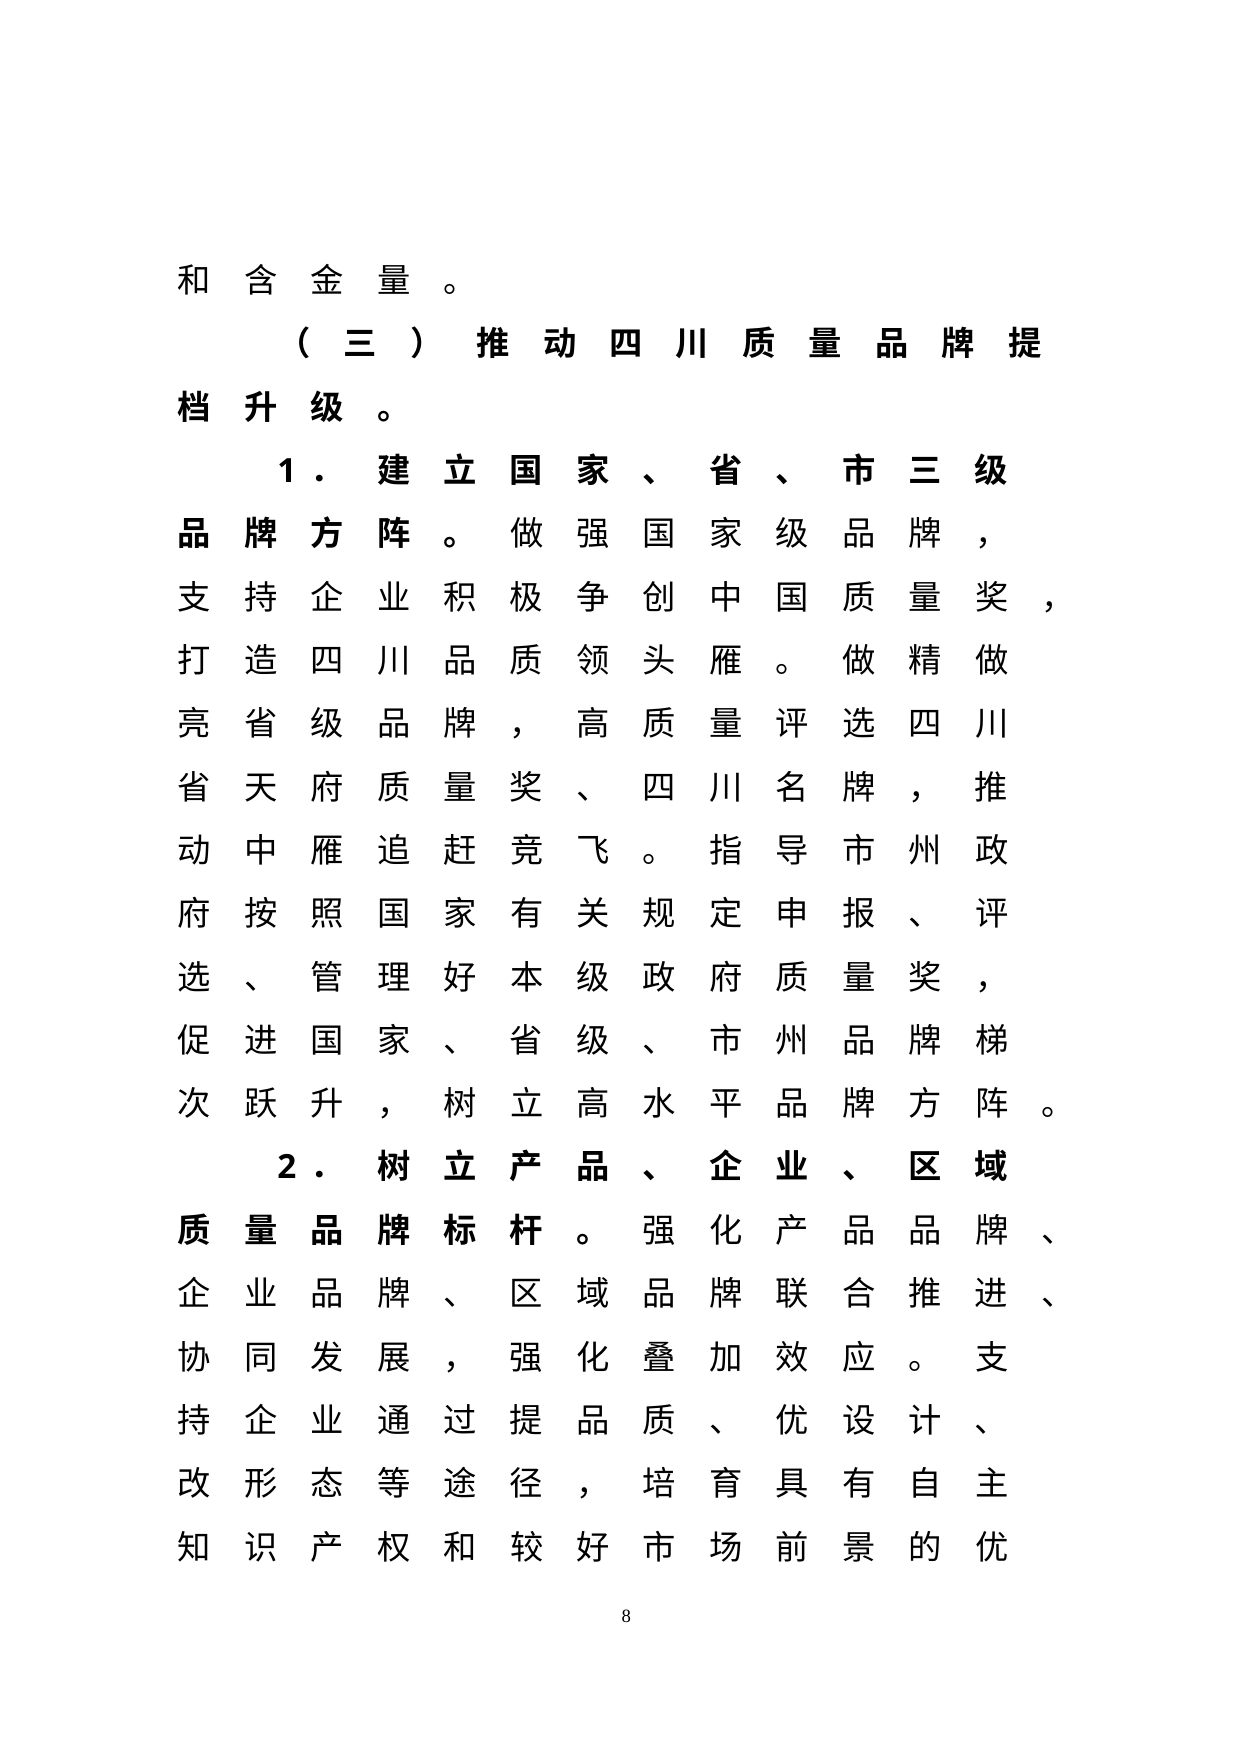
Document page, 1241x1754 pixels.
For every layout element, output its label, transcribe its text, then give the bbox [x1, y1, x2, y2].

text 1．建立国家、省、市三级品牌方阵。做强国家级品牌，支持企业积极争创中国质量奖，打造四川品质领头雁。做精做亮省级品牌，高质量评选四川省天府质量奖、四川名牌，推动中雁追赶竞飞。指导市州政府按照国家有关规定申报、评选、管理好本级政府质量奖，促进国家、省级、市州品牌梯次跃升，树立高水平品牌方阵。 [177, 436, 1074, 1133]
text （三）推动四川质量品牌提档升级。 [177, 309, 1074, 436]
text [177, 246, 1074, 309]
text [177, 1133, 1074, 1576]
